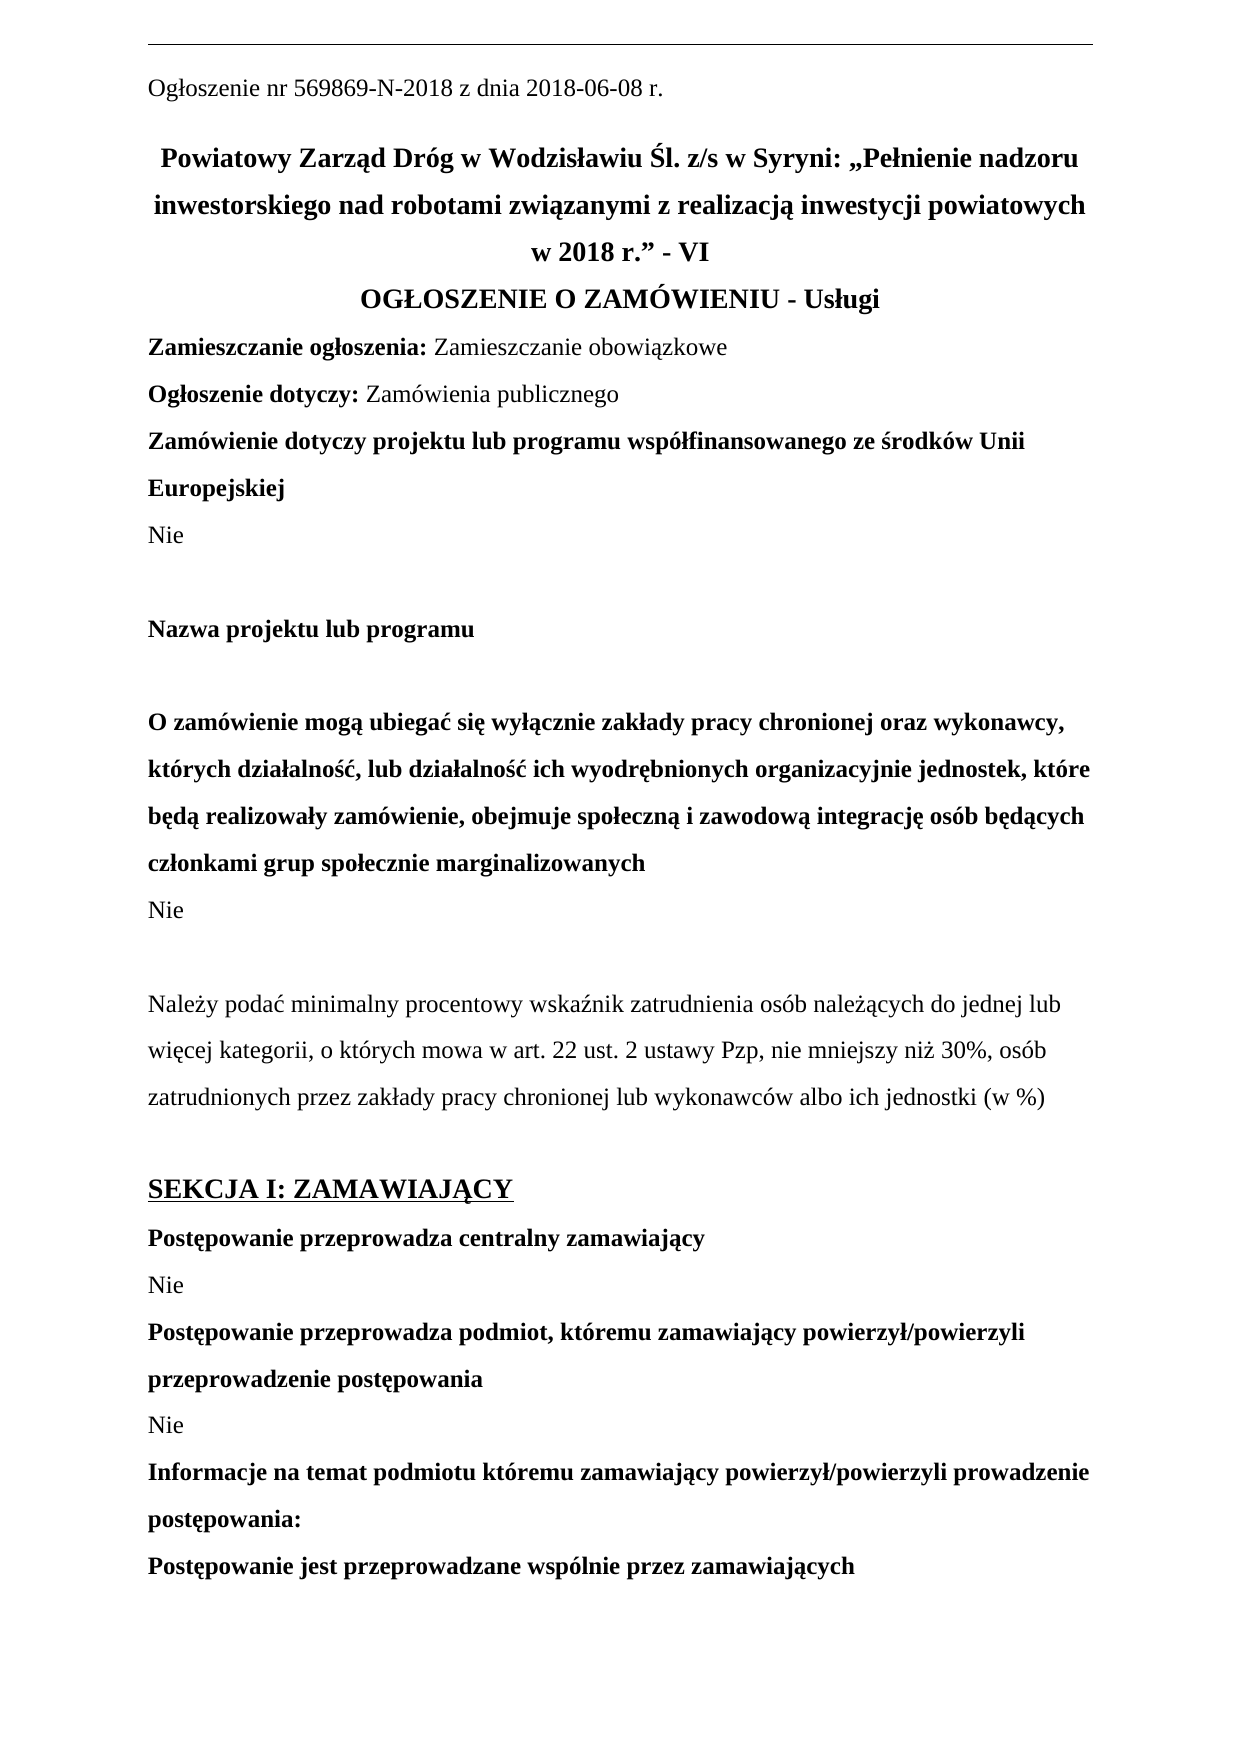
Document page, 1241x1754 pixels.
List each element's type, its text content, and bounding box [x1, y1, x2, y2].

text Nie [148, 1252, 1093, 1299]
text Ogłoszenie nr 569869-N-2018 z dnia 2018-06-08 r. [148, 45, 1093, 102]
text Informacje na temat podmiotu któremu zamawiający powierzył/powierzyli prowadzenie postępowania: Postępowanie jest przeprowadzane wspólnie przez zamawiających [148, 1439, 1093, 1580]
text Nie [148, 502, 1093, 549]
text Powiatowy Zarząd Dróg w Wodzisławiu Śl. z/s w Syryni: „Pełnienie nadzoru inwestorskiego nad robotami związanymi z realizacją inwestycji powiatowych w 2018 r.” - VI OGŁOSZENIE O ZAMÓWIENIU - Usługi [148, 127, 1093, 314]
text Należy podać minimalny procentowy wskaźnik zatrudnienia osób należących do jednej lub więcej kategorii, o których mowa w art. 22 ust. 2 ustawy Pzp, nie mniejszy niż 30%, osób zatrudnionych przez zakłady pracy chronionej lub wykonawców albo ich jednostki (w %) [148, 924, 1093, 1158]
text Zamieszczanie ogłoszenia: Zamieszczanie obowiązkowe [148, 314, 1093, 361]
text Postępowanie przeprowadza centralny zamawiający [148, 1205, 1093, 1252]
text Nie [148, 1392, 1093, 1439]
text Ogłoszenie dotyczy: Zamówienia publicznego [148, 361, 1093, 408]
text Zamówienie dotyczy projektu lub programu współfinansowanego ze środków Unii Europejskiej [148, 408, 1093, 502]
text Nazwa projektu lub programu [148, 549, 1093, 689]
text Postępowanie przeprowadza podmiot, któremu zamawiający powierzył/powierzyli przeprowadzenie postępowania [148, 1299, 1093, 1392]
text Nie [148, 877, 1093, 924]
text O zamówienie mogą ubiegać się wyłącznie zakłady pracy chronionej oraz wykonawcy, których działalność, lub działalność ich wyodrębnionych organizacyjnie jednostek, które będą realizowały zamówienie, obejmuje społeczną i zawodową integrację osób będących członkami grup społecznie marginalizowanych [148, 689, 1093, 877]
text SEKCJA I: ZAMAWIAJĄCY [148, 1158, 1093, 1205]
